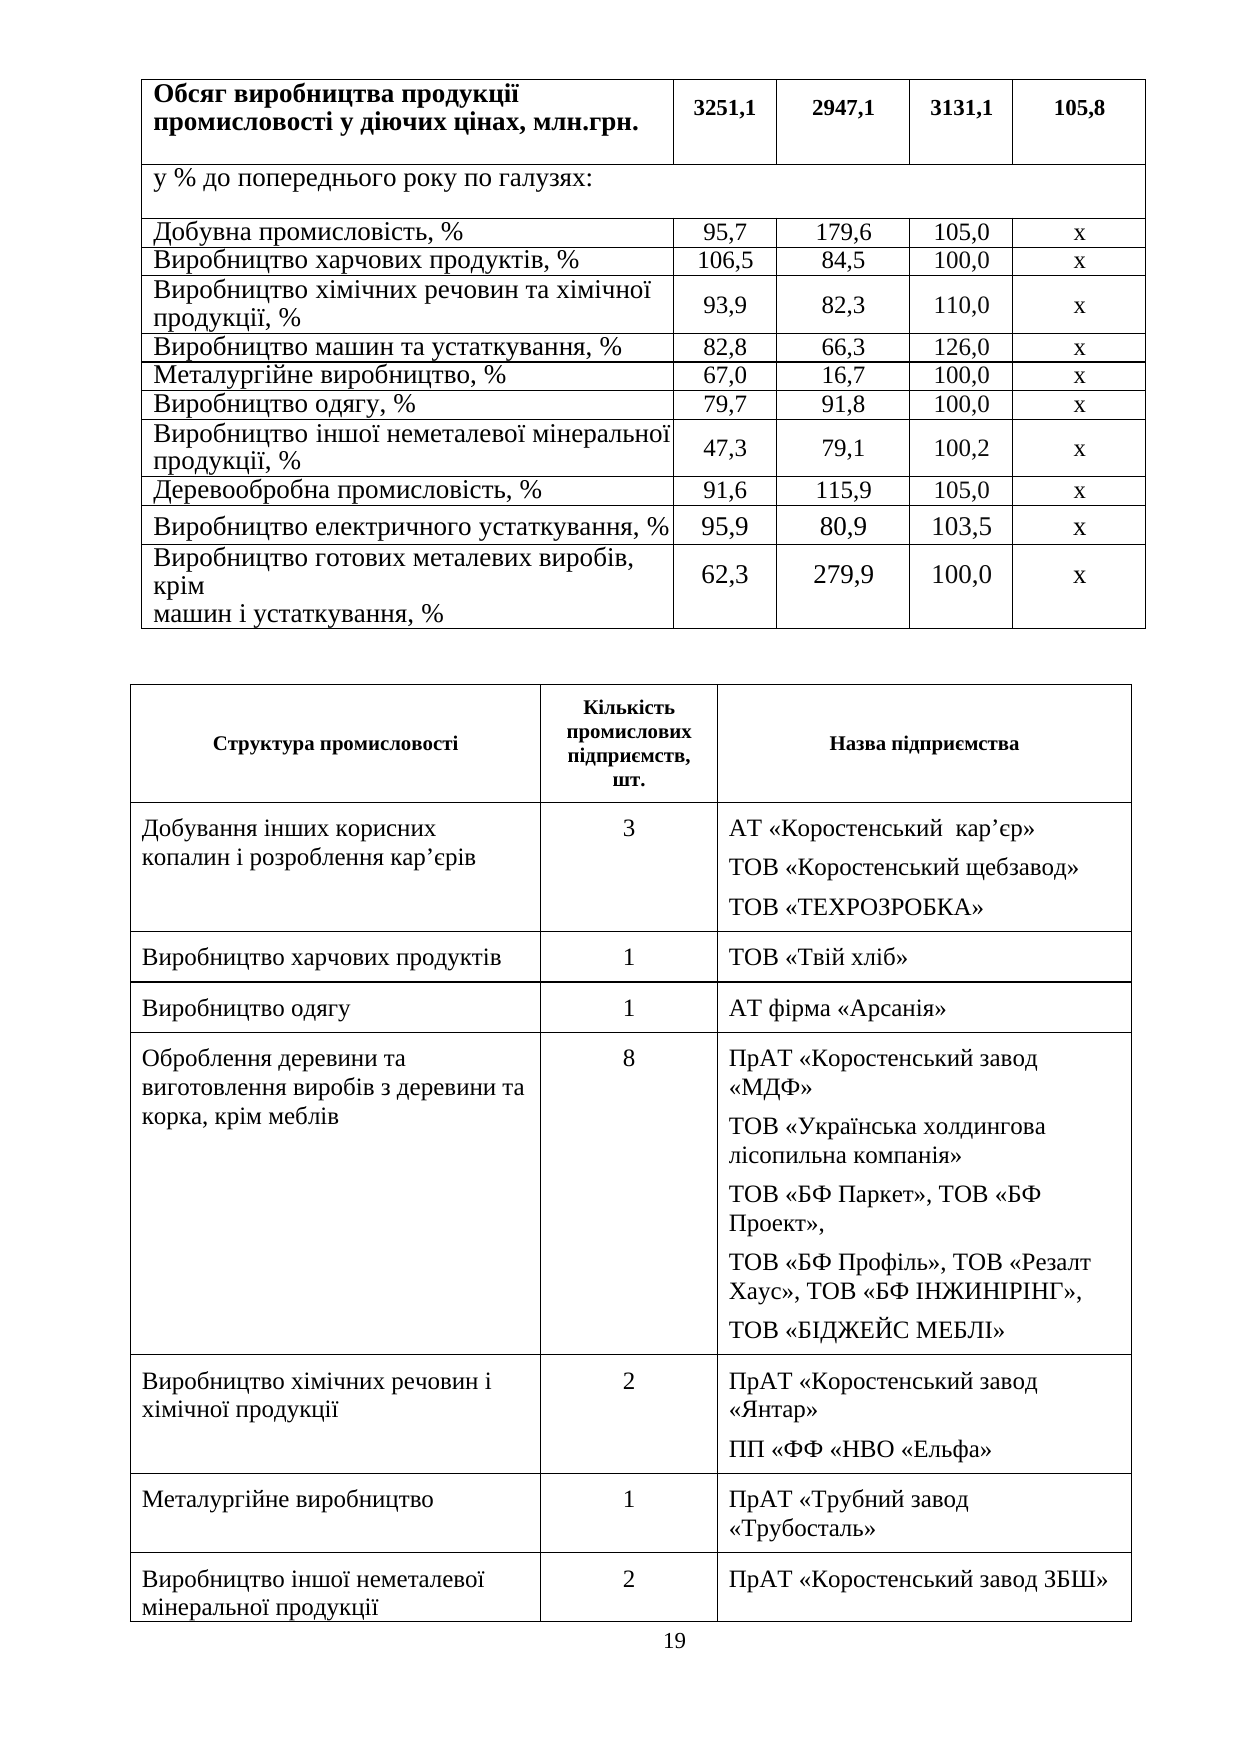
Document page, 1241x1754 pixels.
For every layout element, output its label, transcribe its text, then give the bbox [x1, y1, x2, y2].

table_cell Металургійне виробництво [131, 1474, 540, 1552]
table_cell х [1013, 477, 1145, 505]
table_cell 91,8 [777, 391, 909, 419]
table_cell 3251,1 [674, 80, 776, 164]
table_cell у % до попереднього року по галузях: [142, 165, 1145, 218]
table_cell х [1013, 420, 1145, 476]
table_cell х [1013, 363, 1145, 390]
table_cell 110,0 [910, 276, 1012, 332]
table_cell АТ «Коростенський кар’єр» ТОВ «Коростенський щебзавод» ТОВ «ТЕХРОЗРОБКА» [718, 803, 1131, 931]
table_cell Виробництво одягу, % [142, 391, 673, 419]
table_cell 105,0 [910, 477, 1012, 505]
table_cell 93,9 [674, 276, 776, 332]
table_cell Виробництво машин та устаткування, % [142, 334, 673, 361]
table_cell х [1013, 219, 1145, 247]
table_cell 84,5 [777, 248, 909, 275]
table_header Структура промисловості [131, 685, 540, 802]
table_cell Виробництво іншої неметалевої мінеральної продукції, % [142, 420, 673, 476]
table_cell х [1013, 545, 1145, 628]
table_cell 79,1 [777, 420, 909, 476]
table_cell 95,7 [674, 219, 776, 247]
table_cell 100,0 [910, 545, 1012, 628]
table_cell 3131,1 [910, 80, 1012, 164]
table_cell Обсяг виробництва продукції промисловості у діючих цінах, млн.грн. [142, 80, 673, 164]
table_cell 106,5 [674, 248, 776, 275]
table_cell 67,0 [674, 363, 776, 390]
table_cell 115,9 [777, 477, 909, 505]
table_cell Виробництво харчових продуктів [131, 932, 540, 981]
table_cell Металургійне виробництво, % [142, 363, 673, 390]
table_cell 105,0 [910, 219, 1012, 247]
table_cell 82,3 [777, 276, 909, 332]
table_cell 66,3 [777, 334, 909, 361]
table_cell 3 [541, 803, 717, 931]
table_cell Оброблення деревини та виготовлення виробів з деревини та корка, крім меблів [131, 1033, 540, 1354]
table_cell 100,0 [910, 391, 1012, 419]
table_cell х [1013, 276, 1145, 332]
table_cell 2 [541, 1553, 717, 1621]
table_cell Виробництво електричного устаткування, % [142, 506, 673, 543]
table_cell 95,9 [674, 506, 776, 543]
table_cell 91,6 [674, 477, 776, 505]
table_cell 1 [541, 932, 717, 981]
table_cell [718, 1553, 1131, 1621]
table_cell 2947,1 [777, 80, 909, 164]
table_cell х [1013, 506, 1145, 543]
table_cell 100,0 [910, 248, 1012, 275]
table_cell ПрАТ «Коростенський завод «МДФ» ТОВ «Українська холдингова лісопильна компанія» ТОВ «БФ Паркет», ТОВ «БФ Проект», ТОВ «БФ Профіль», ТОВ «Резалт Хаус», ТОВ «БФ ІНЖИНІРІНГ», ТОВ «БІДЖЕЙС МЕБЛІ» [718, 1033, 1131, 1354]
table_cell ПрАТ «Коростенський завод «Янтар» ПП «ФФ «НВО «Ельфа» [718, 1355, 1131, 1473]
table_cell ТОВ «Твій хліб» [718, 932, 1131, 981]
table_cell х [1013, 248, 1145, 275]
table_header Кількість промислових підприємств, шт. [541, 685, 717, 802]
table_cell 105,8 [1013, 80, 1145, 164]
table_cell 80,9 [777, 506, 909, 543]
table_cell 82,8 [674, 334, 776, 361]
table_cell 62,3 [674, 545, 776, 628]
table_cell Добування інших корисних копалин і розроблення кар’єрів [131, 803, 540, 931]
table_cell 126,0 [910, 334, 1012, 361]
table_cell 1 [541, 1474, 717, 1552]
table_cell ПрАТ «Трубний завод «Трубосталь» [718, 1474, 1131, 1552]
table_cell 100,2 [910, 420, 1012, 476]
table_cell х [1013, 334, 1145, 361]
table_cell 47,3 [674, 420, 776, 476]
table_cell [131, 1553, 540, 1621]
table_cell Виробництво харчових продуктів, % [142, 248, 673, 275]
table_cell Виробництво готових металевих виробів, крім машин і устаткування, % [142, 545, 673, 628]
table_cell 16,7 [777, 363, 909, 390]
table_cell Виробництво хімічних речовин і хімічної продукції [131, 1355, 540, 1473]
table_cell 279,9 [777, 545, 909, 628]
table_cell Добувна промисловість, % [142, 219, 673, 247]
table_cell 103,5 [910, 506, 1012, 543]
table_header Назва підприємства [718, 685, 1131, 802]
table_cell 179,6 [777, 219, 909, 247]
table_cell Виробництво одягу [131, 983, 540, 1032]
table_cell АТ фірма «Арсанія» [718, 983, 1131, 1032]
table_cell 100,0 [910, 363, 1012, 390]
table_cell 8 [541, 1033, 717, 1354]
table_cell Виробництво хімічних речовин та хімічної продукції, % [142, 276, 673, 332]
table_cell 79,7 [674, 391, 776, 419]
table_cell Деревообробна промисловість, % [142, 477, 673, 505]
table_cell 1 [541, 983, 717, 1032]
table_cell 2 [541, 1355, 717, 1473]
table_cell х [1013, 391, 1145, 419]
